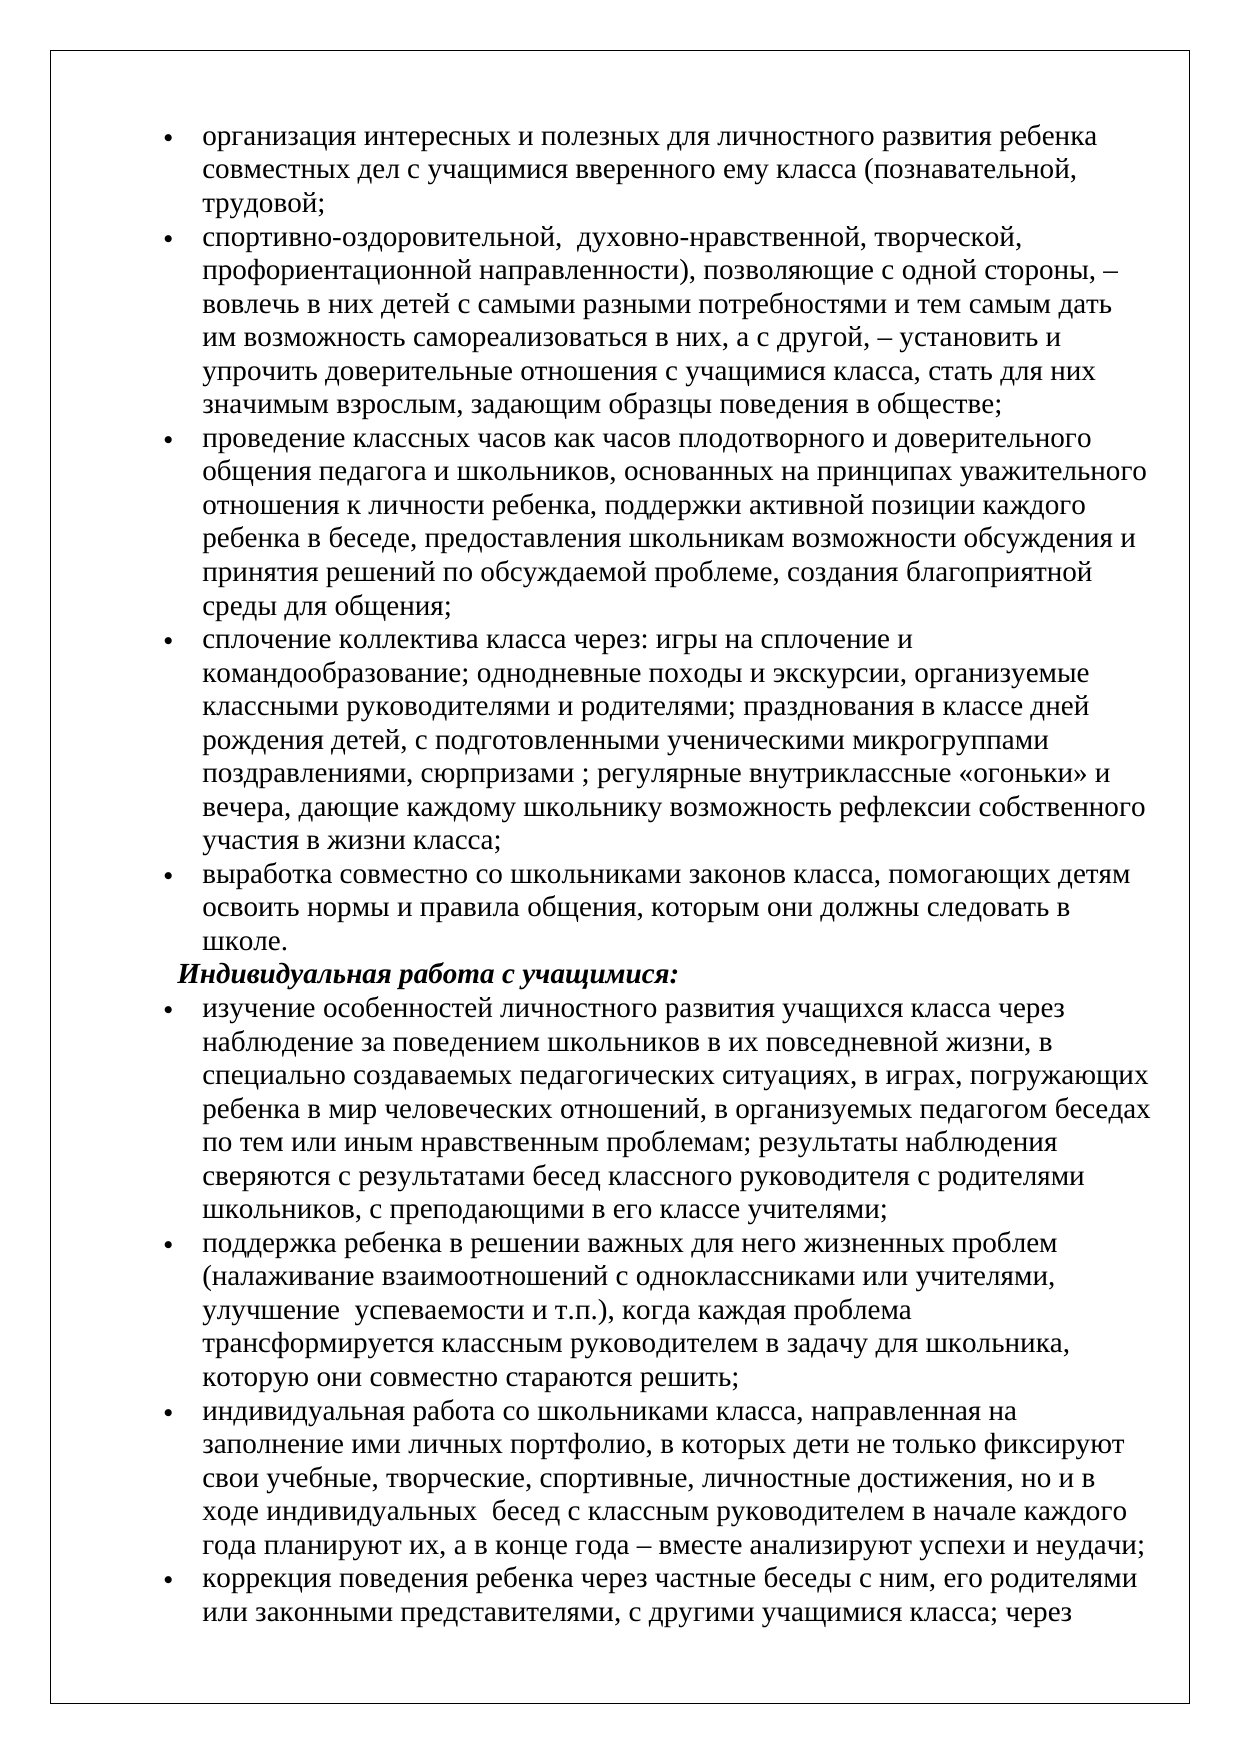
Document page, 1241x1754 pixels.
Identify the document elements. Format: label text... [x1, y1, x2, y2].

list поддержка ребенка в решении важных для него жизненных проблем (налаживание взаимоотношений с одноклассниками или учителями, улучшение успеваемости и т.п.), когда каждая проблема трансформируется классным руководителем в задачу для школьника, которую они совместно стараются решить; [164, 1225, 1152, 1393]
list сплочение коллектива класса через: игры на сплочение и командообразование; однодневные походы и экскурсии, организуемые классными руководителями и родителями; празднования в классе дней рождения детей, с подготовленными ученическими микрогруппами поздравлениями, сюрпризами ; регулярные внутриклассные «огоньки» и вечера, дающие каждому школьнику возможность рефлексии собственного участия в жизни класса; [164, 621, 1152, 856]
list проведение классных часов как часов плодотворного и доверительного общения педагога и школьников, основанных на принципах уважительного отношения к личности ребенка, поддержки активной позиции каждого ребенка в беседе, предоставления школьникам возможности обсуждения и принятия решений по обсуждаемой проблеме, создания благоприятной среды для общения; [164, 420, 1152, 621]
text Индивидуальная работа с учащимися: [177, 957, 1152, 990]
list изучение особенностей личностного развития учащихся класса через наблюдение за поведением школьников в их повседневной жизни, в специально создаваемых педагогических ситуациях, в играх, погружающих ребенка в мир человеческих отношений, в организуемых педагогом беседах по тем или иным нравственным проблемам; результаты наблюдения сверяются с результатами бесед классного руководителя с родителями школьников, с преподающими в его классе учителями; [164, 990, 1152, 1225]
list организация интересных и полезных для личностного развития ребенка совместных дел с учащимися вверенного ему класса (познавательной, трудовой; [164, 118, 1152, 219]
list спортивно-оздоровительной, духовно-нравственной, творческой, профориентационной направленности), позволяющие с одной стороны, – вовлечь в них детей с самыми разными потребностями и тем самым дать им возможность самореализоваться в них, а с другой, – установить и упрочить доверительные отношения с учащимися класса, стать для них значимым взрослым, задающим образцы поведения в обществе; [164, 219, 1152, 420]
list выработка совместно со школьниками законов класса, помогающих детям освоить нормы и правила общения, которым они должны следовать в школе. [164, 856, 1152, 957]
list индивидуальная работа со школьниками класса, направленная на заполнение ими личных портфолио, в которых дети не только фиксируют свои учебные, творческие, спортивные, личностные достижения, но и в ходе индивидуальных бесед с классным руководителем в начале каждого года планируют их, а в конце года – вместе анализируют успехи и неудачи; [164, 1393, 1152, 1560]
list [164, 1560, 1152, 1627]
